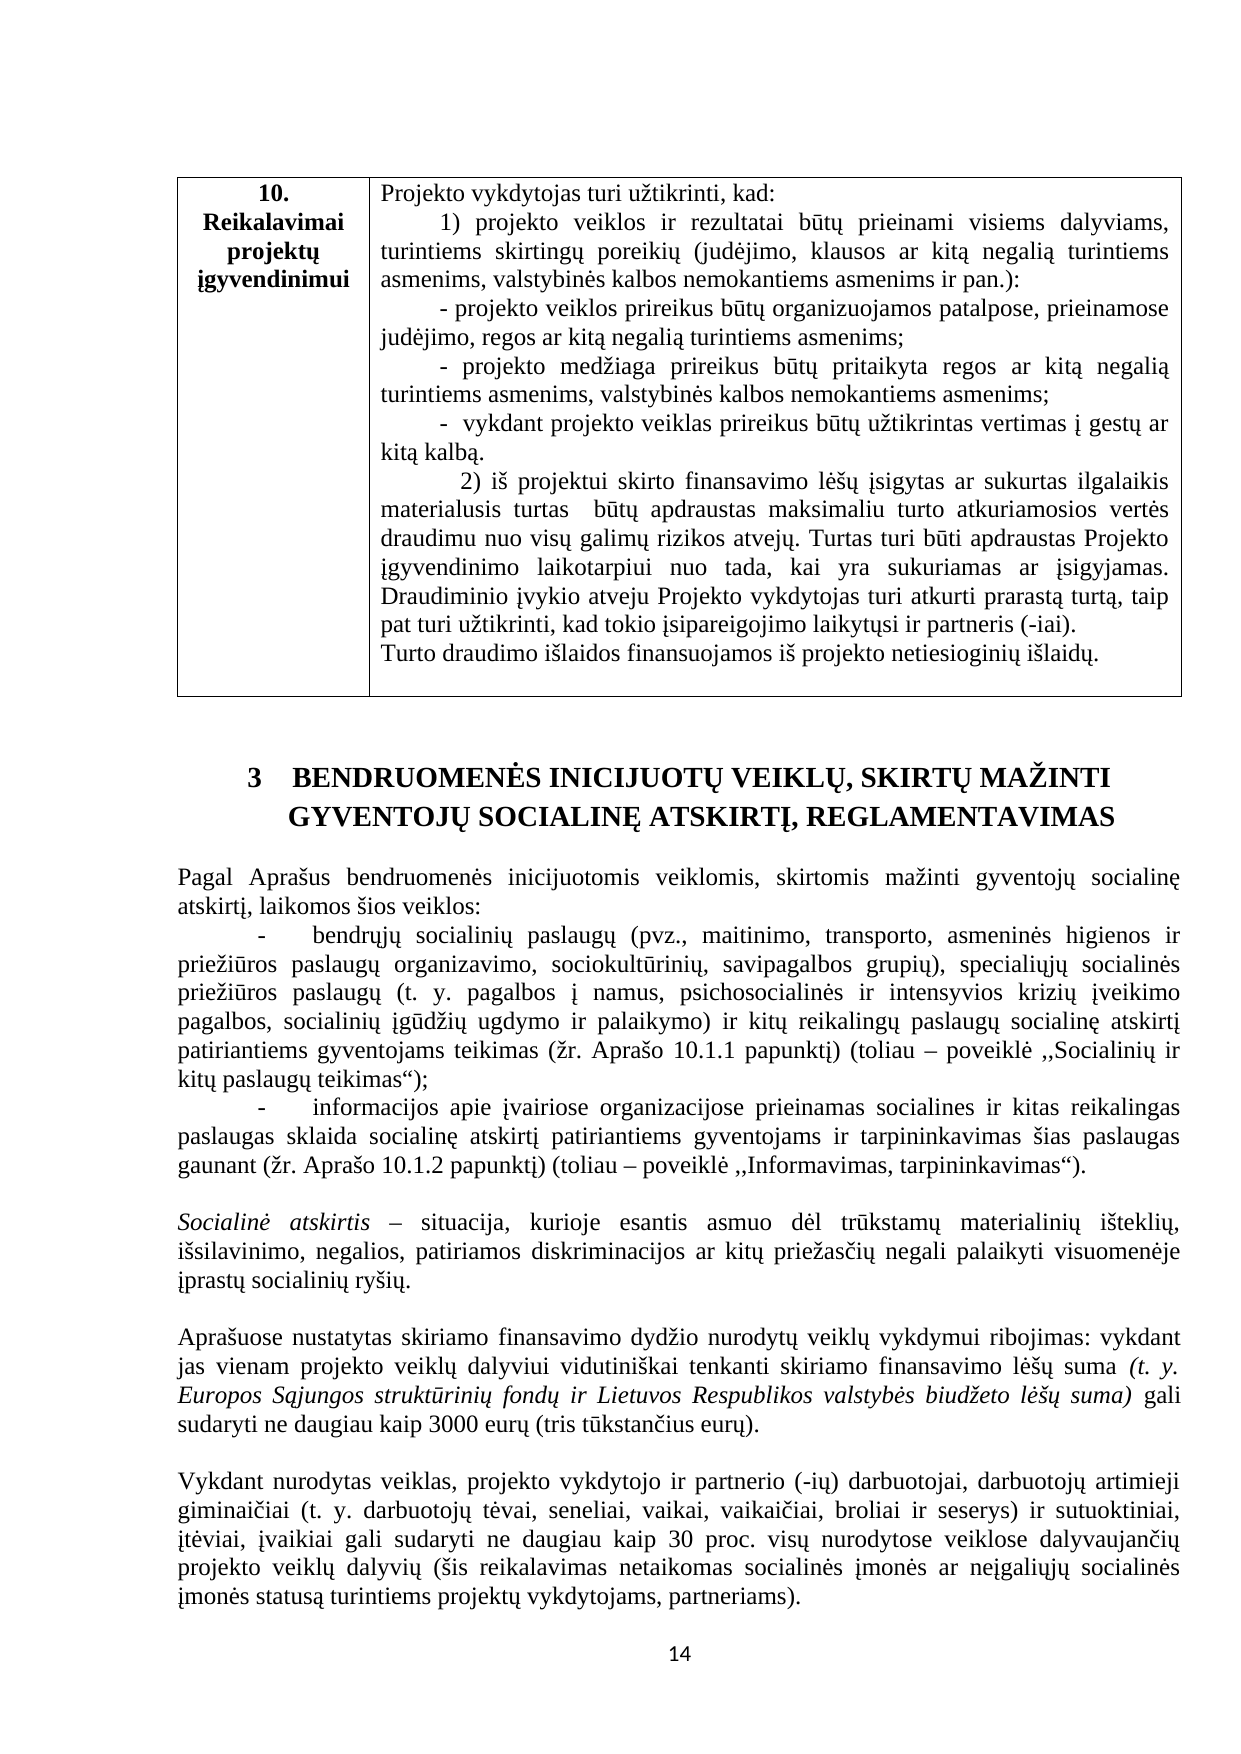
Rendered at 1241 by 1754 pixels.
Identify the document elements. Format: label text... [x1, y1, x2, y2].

table_cell 10. Reikalavimai projektų įgyvendinimui [178, 178, 369, 696]
table_cell Projekto vykdytojas turi užtikrinti, kad: 1) projekto veiklos ir rezultatai būtų prieinami visiems dalyviams, turintiems skirtingų poreikių (judėjimo, klausos ar kitą negalią turintiems asmenims, valstybinės kalbos nemokantiems asmenims ir pan.): - projekto veiklos prireikus būtų organizuojamos patalpose, prieinamose judėjimo, regos ar kitą negalią turintiems asmenims; - projekto medžiaga prireikus būtų pritaikyta regos ar kitą negalią turintiems asmenims, valstybinės kalbos nemokantiems asmenims; - vykdant projekto veiklas prireikus būtų užtikrintas vertimas į gestų ar kitą kalbą. 2) iš projektui skirto finansavimo lėšų įsigytas ar sukurtas ilgalaikis materialusis turtas būtų apdraustas maksimaliu turto atkuriamosios vertės draudimu nuo visų galimų rizikos atvejų. Turtas turi būti apdraustas Projekto įgyvendinimo laikotarpiui nuo tada, kai yra sukuriamas ar įsigyjamas. Draudiminio įvykio atveju Projekto vykdytojas turi atkurti prarastą turtą, taip pat turi užtikrinti, kad tokio įsipareigojimo laikytųsi ir partneris (-iai). Turto draudimo išlaidos finansuojamos iš projekto netiesioginių išlaidų. [370, 178, 1181, 696]
text Socialinė atskirtis – situacija, kurioje esantis asmuo dėl trūkstamų materialinių išteklių, išsilavinimo, negalios, patiriamos diskriminacijos ar kitų priežasčių negali palaikyti visuomenėje įprastų socialinių ryšių. [177, 1207, 1181, 1294]
text Pagal Aprašus bendruomenės inicijuotomis veiklomis, skirtomis mažinti gyventojų socialinę atskirtį, laikomos šios veiklos: [177, 862, 1181, 920]
subtitle BENDRUOMENĖS INICIJUOTŲ VEIKLŲ, SKIRTŲ MAŽINTI GYVENTOJŲ SOCIALINĘ ATSKIRTĮ, REGLAMENTAVIMAS [177, 760, 1181, 832]
text Aprašuose nustatytas skiriamo finansavimo dydžio nurodytų veiklų vykdymui ribojimas: vykdant jas vienam projekto veiklų dalyviui vidutiniškai tenkanti skiriamo finansavimo lėšų suma (t. y. Europos Sąjungos struktūrinių fondų ir Lietuvos Respublikos valstybės biudžeto lėšų suma) gali sudaryti ne daugiau kaip 3000 eurų (tris tūkstančius eurų). [177, 1322, 1181, 1437]
text Vykdant nurodytas veiklas, projekto vykdytojo ir partnerio (-ių) darbuotojai, darbuotojų artimieji giminaičiai (t. y. darbuotojų tėvai, seneliai, vaikai, vaikaičiai, broliai ir seserys) ir sutuoktiniai, įtėviai, įvaikiai gali sudaryti ne daugiau kaip 30 proc. visų nurodytose veiklose dalyvaujančių projekto veiklų dalyvių (šis reikalavimas netaikomas socialinės įmonės ar neįgaliųjų socialinės įmonės statusą turintiems projektų vykdytojams, partneriams). [177, 1466, 1181, 1610]
list informacijos apie įvairiose organizacijose prieinamas socialines ir kitas reikalingas paslaugas sklaida socialinę atskirtį patiriantiems gyventojams ir tarpininkavimas šias paslaugas gaunant (žr. Aprašo 10.1.2 papunktį) (toliau – poveiklė ,,Informavimas, tarpininkavimas“). [177, 1092, 1181, 1179]
list bendrųjų socialinių paslaugų (pvz., maitinimo, transporto, asmeninės higienos ir priežiūros paslaugų organizavimo, sociokultūrinių, savipagalbos grupių), specialiųjų socialinės priežiūros paslaugų (t. y. pagalbos į namus, psichosocialinės ir intensyvios krizių įveikimo pagalbos, socialinių įgūdžių ugdymo ir palaikymo) ir kitų reikalingų paslaugų socialinę atskirtį patiriantiems gyventojams teikimas (žr. Aprašo 10.1.1 papunktį) (toliau – poveiklė ,,Socialinių ir kitų paslaugų teikimas“); [177, 920, 1181, 1092]
